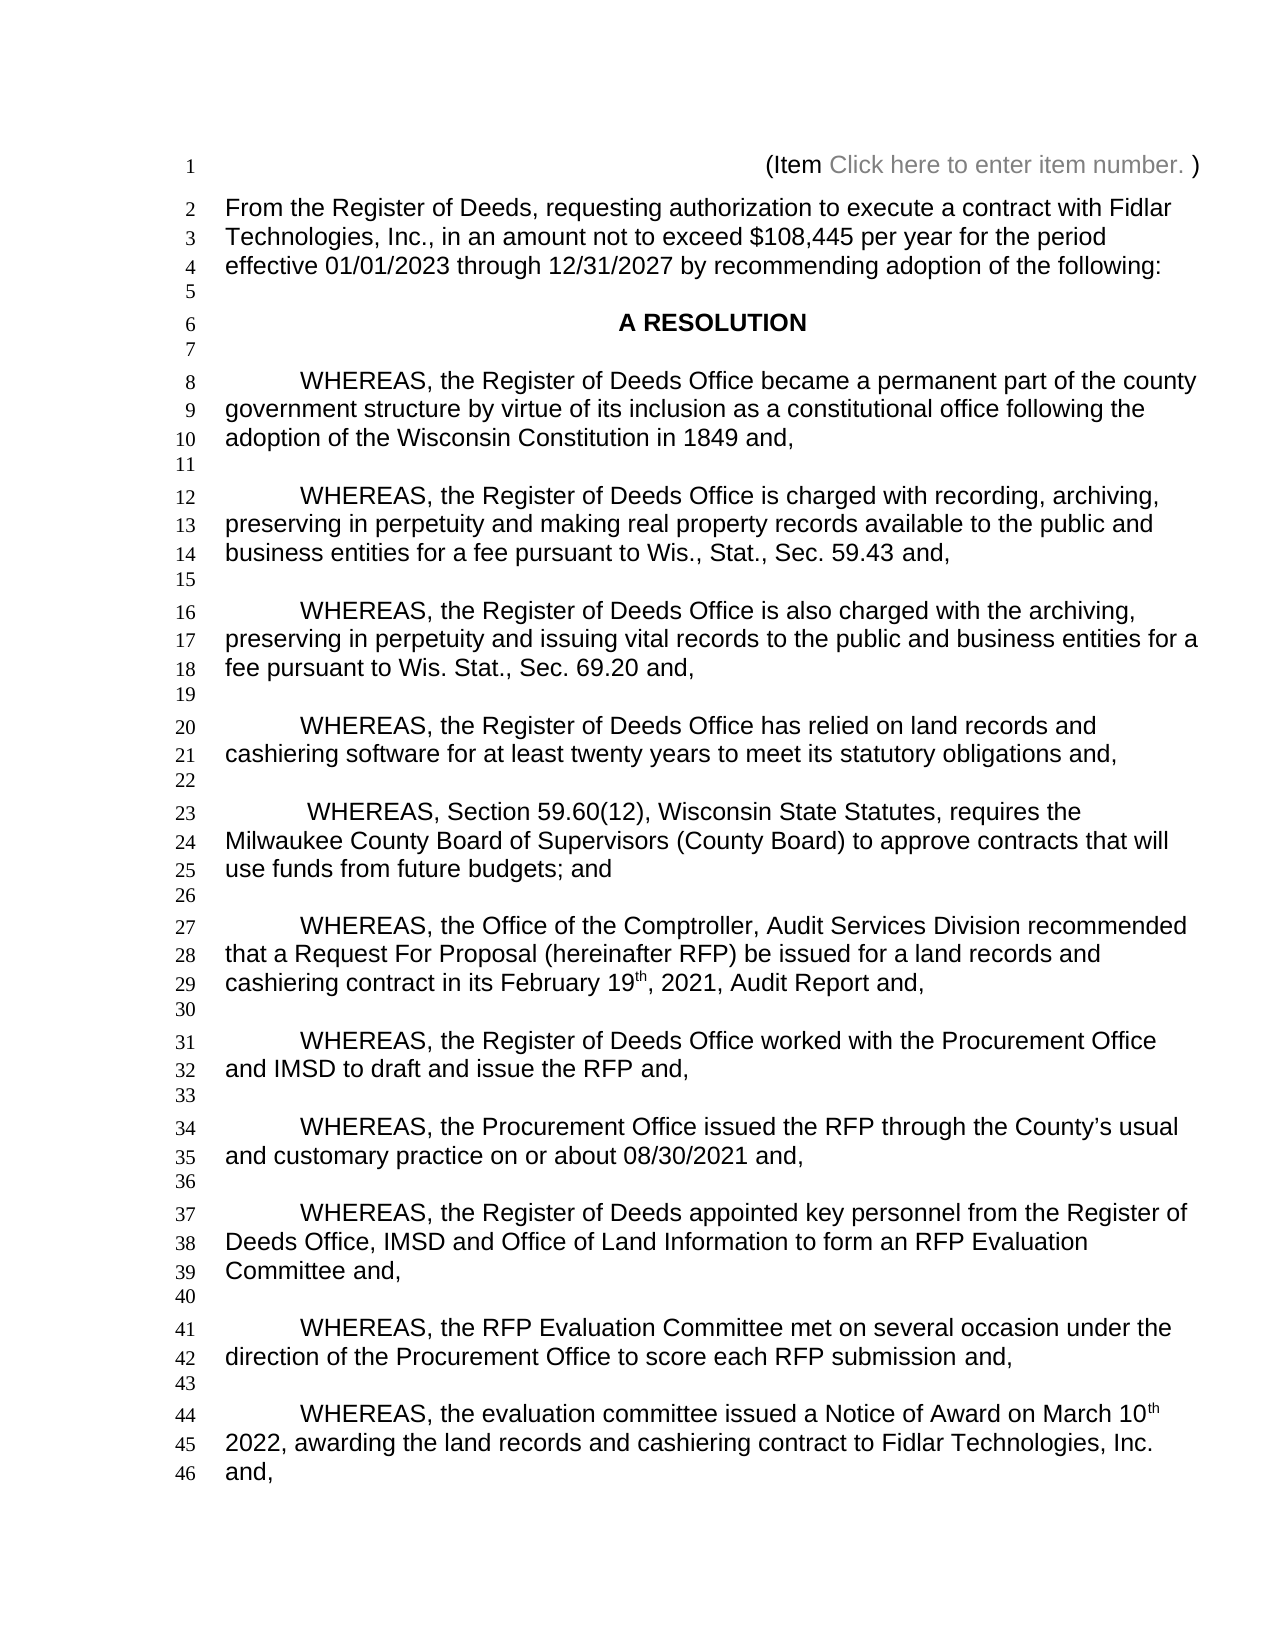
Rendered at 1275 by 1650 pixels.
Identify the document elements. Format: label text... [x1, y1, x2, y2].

text WHEREAS, the RFP Evaluation Committee met on several occasion under the direction of the Procurement Office to score each RFP submission and, [225, 1313, 1200, 1371]
text WHEREAS, the Register of Deeds Office worked with the Procurement Office and IMSD to draft and issue the RFP and, [225, 1026, 1200, 1083]
text WHEREAS, the Register of Deeds Office became a permanent part of the county government structure by virtue of its inclusion as a constitutional office following the adoption of the Wisconsin Constitution in 1849 and, [225, 366, 1200, 452]
text WHEREAS, the Procurement Office issued the RFP through the County’s usual and customary practice on or about 08/30/2021 and, [225, 1112, 1200, 1169]
text (Item ) [225, 150, 1200, 179]
text WHEREAS, the Register of Deeds Office is charged with recording, archiving, preserving in perpetuity and making real property records available to the public and business entities for a fee pursuant to Wis., Stat., Sec. 59.43 and, [225, 481, 1200, 567]
text WHEREAS, the Register of Deeds Office is also charged with the archiving, preserving in perpetuity and issuing vital records to the public and business entities for a fee pursuant to Wis. Stat., Sec. 69.20 and, [225, 596, 1200, 682]
text WHEREAS, the Register of Deeds Office has relied on land records and cashiering software for at least twenty years to meet its statutory obligations and, [225, 711, 1200, 768]
text WHEREAS, the Register of Deeds appointed key personnel from the Register of Deeds Office, IMSD and Office of Land Information to form an RFP Evaluation Committee and, [225, 1198, 1200, 1284]
text WHEREAS, the evaluation committee issued a Notice of Award on March 10th 2022, awarding the land records and cashiering contract to Fidlar Technologies, Inc. and, [225, 1399, 1200, 1486]
text WHEREAS, Section 59.60(12), Wisconsin State Statutes, requires the Milwaukee County Board of Supervisors (County Board) to approve contracts that will use funds from future budgets; and [225, 797, 1200, 883]
text A RESOLUTION [225, 308, 1200, 337]
text WHEREAS, the Office of the Comptroller, Audit Services Division recommended that a Request For Proposal (hereinafter RFP) be issued for a land records and cashiering contract in its February 19th, 2021, Audit Report and, [225, 911, 1200, 997]
text From the Register of Deeds, requesting authorization to execute a contract with Fidlar Technologies, Inc., in an amount not to exceed $108,445 per year for the period effective 01/01/2023 through 12/31/2027 by recommending adoption of the following: [225, 193, 1200, 279]
